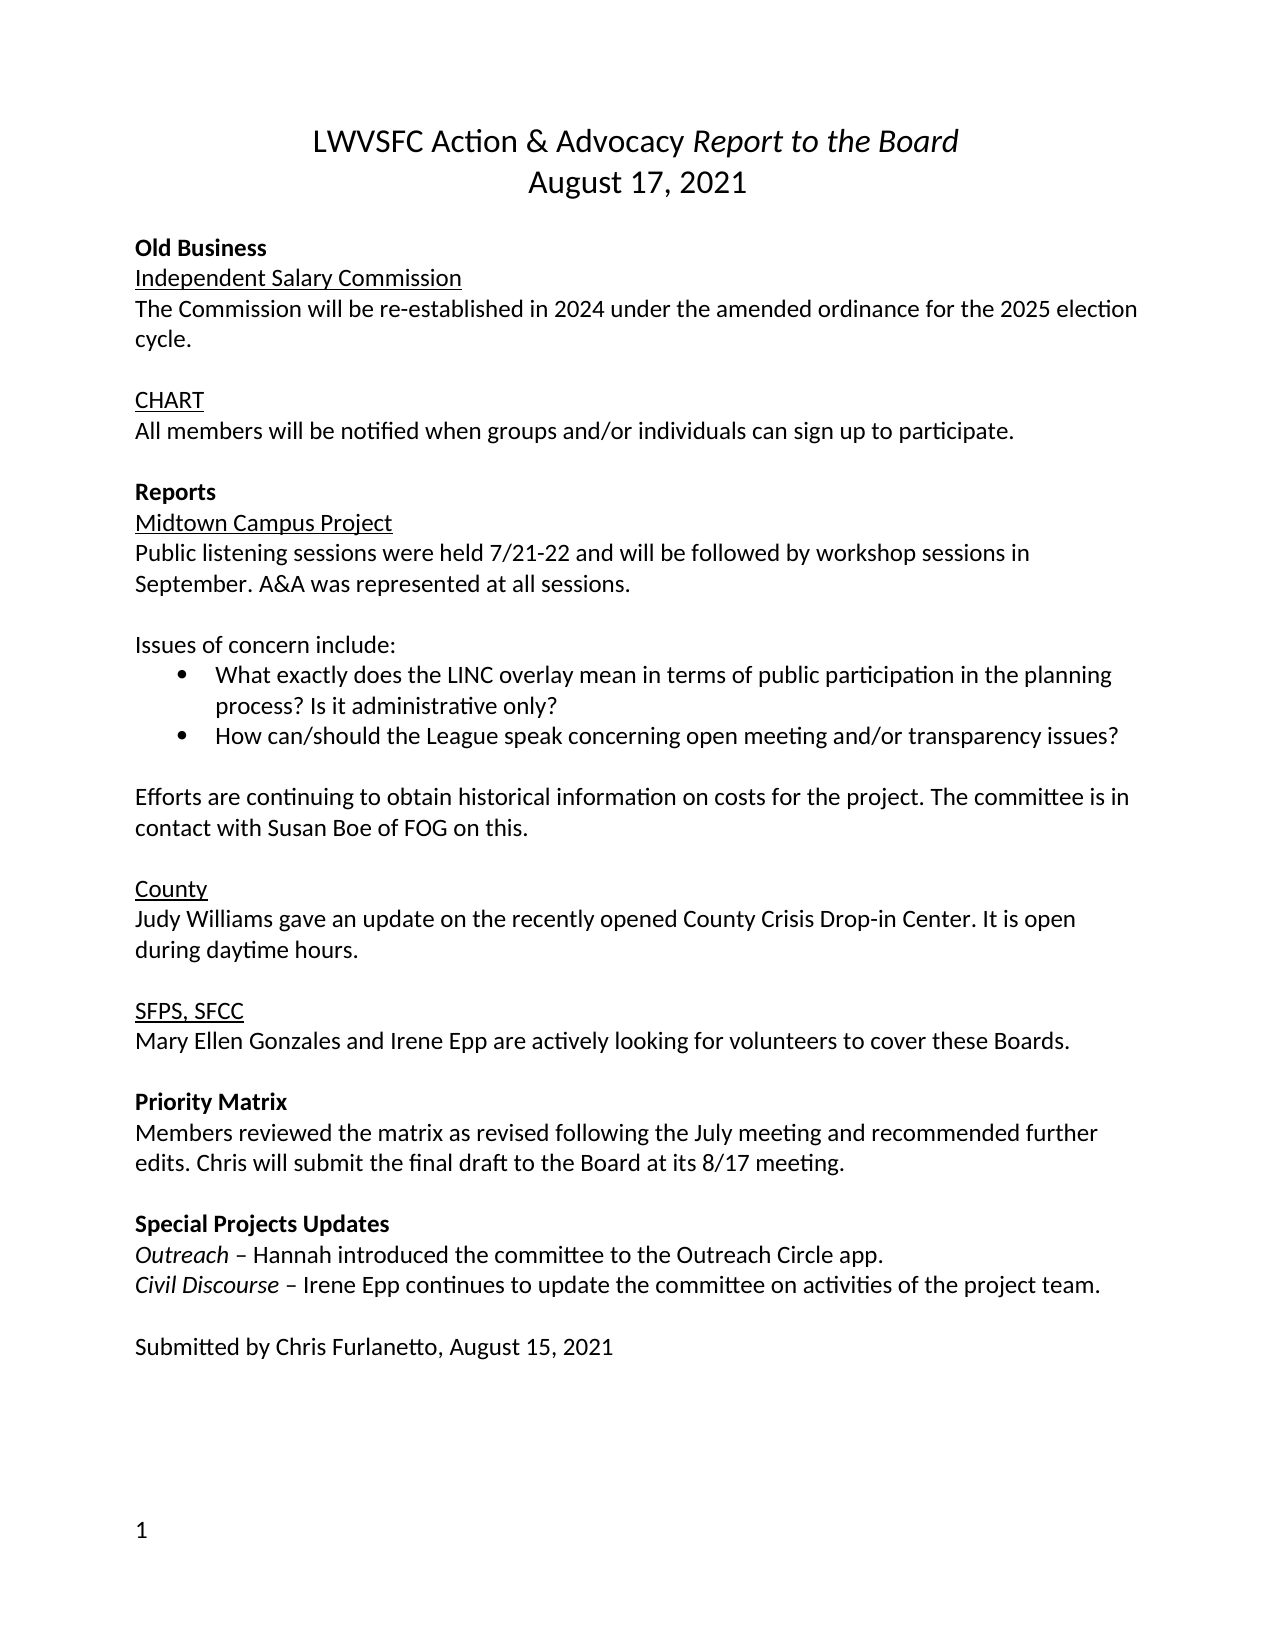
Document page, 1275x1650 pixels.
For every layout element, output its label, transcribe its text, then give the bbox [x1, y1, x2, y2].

text Outreach – Hannah introduced the committee to the Outreach Circle app. [135, 1239, 1140, 1270]
text Issues of concern include: [135, 629, 1140, 659]
text Efforts are continuing to obtain historical information on costs for the project. The committee is in contact with Susan Boe of FOG on this. [135, 781, 1140, 842]
text Priority Matrix [135, 1087, 1140, 1117]
text The Commission will be re-established in 2024 under the amended ordinance for the 2025 election cycle. [135, 293, 1140, 354]
text Public listening sessions were held 7/21-22 and will be followed by workshop sessions in September. A&A was represented at all sessions. [135, 537, 1140, 598]
text Reports [135, 476, 1140, 507]
text SFPS, SFCC [135, 995, 1140, 1026]
text Independent Salary Commission [135, 262, 1140, 293]
text August 17, 2021 [135, 161, 1140, 201]
text Special Projects Updates [135, 1209, 1140, 1239]
text CHART [135, 384, 1140, 415]
text Submitted by Chris Furlanetto, August 15, 2021 [135, 1331, 1140, 1361]
text Old Business [135, 232, 1140, 262]
text Midtown Campus Project [135, 507, 1140, 537]
text Judy Williams gave an update on the recently opened County Crisis Drop-in Center. It is open during daytime hours. [135, 903, 1140, 964]
text Mary Ellen Gonzales and Irene Epp are actively looking for volunteers to cover these Boards. [135, 1026, 1140, 1056]
text Civil Discourse – Irene Epp continues to update the committee on activities of the project team. [135, 1270, 1140, 1300]
list How can/should the League speak concerning open meeting and/or transparency issues? [178, 720, 1140, 751]
text Members reviewed the matrix as revised following the July meeting and recommended further edits. Chris will submit the final draft to the Board at its 8/17 meeting. [135, 1117, 1140, 1178]
text All members will be notified when groups and/or individuals can sign up to participate. [135, 415, 1140, 446]
list What exactly does the LINC overlay mean in terms of public participation in the planning process? Is it administrative only? [178, 659, 1140, 720]
text LWVSFC Action & Advocacy Report to the Board [135, 120, 1140, 161]
text County [135, 873, 1140, 903]
